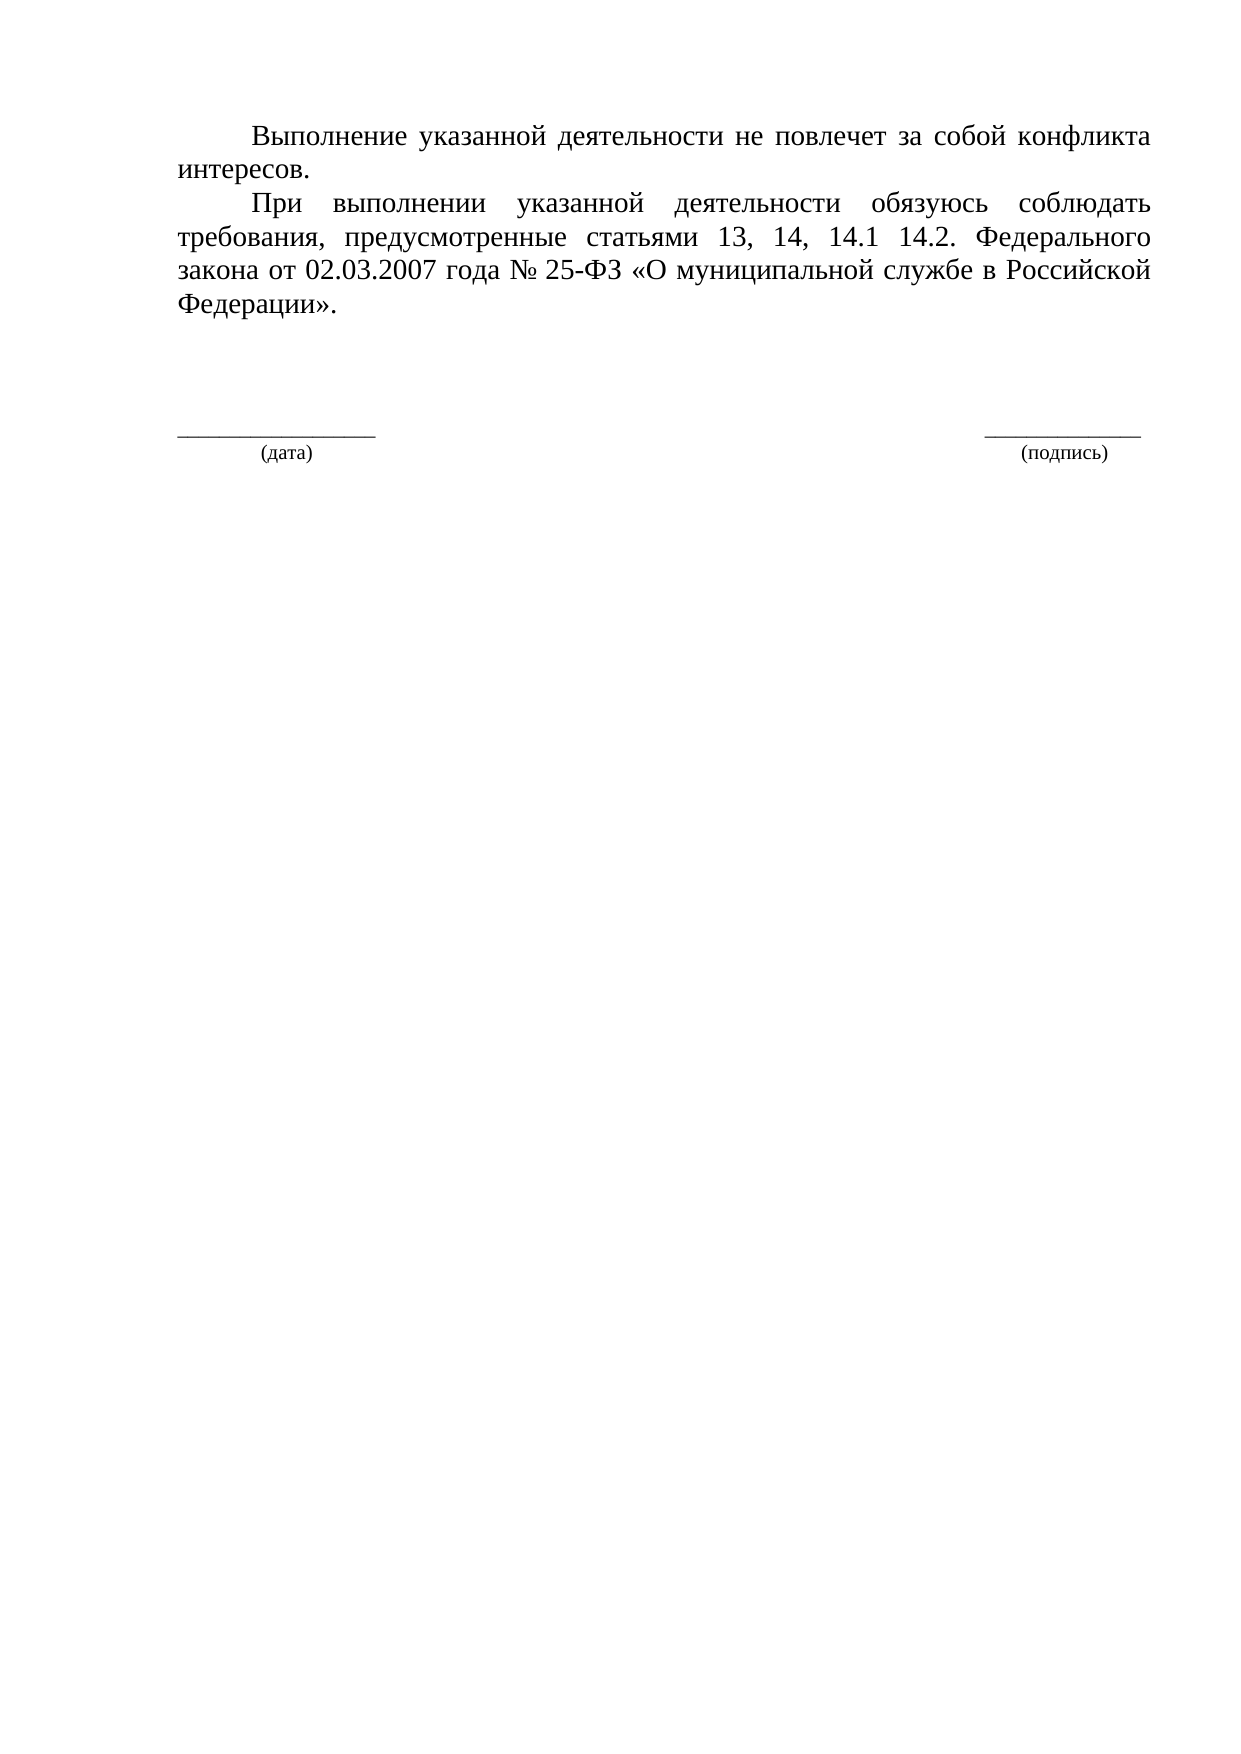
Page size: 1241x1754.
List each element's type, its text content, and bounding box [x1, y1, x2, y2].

text ___________________ _______________ [177, 416, 1152, 440]
text При выполнении указанной деятельности обязуюсь соблюдать требования, предусмотренные статьями 13, 14, 14.1 14.2. Федерального закона от 02.03.2007 года № 25-ФЗ «О муниципальной службе в Российской Федерации». [177, 185, 1152, 319]
text Выполнение указанной деятельности не повлечет за собой конфликта интересов. [177, 118, 1152, 185]
text (дата) (подпись) [177, 440, 1152, 464]
